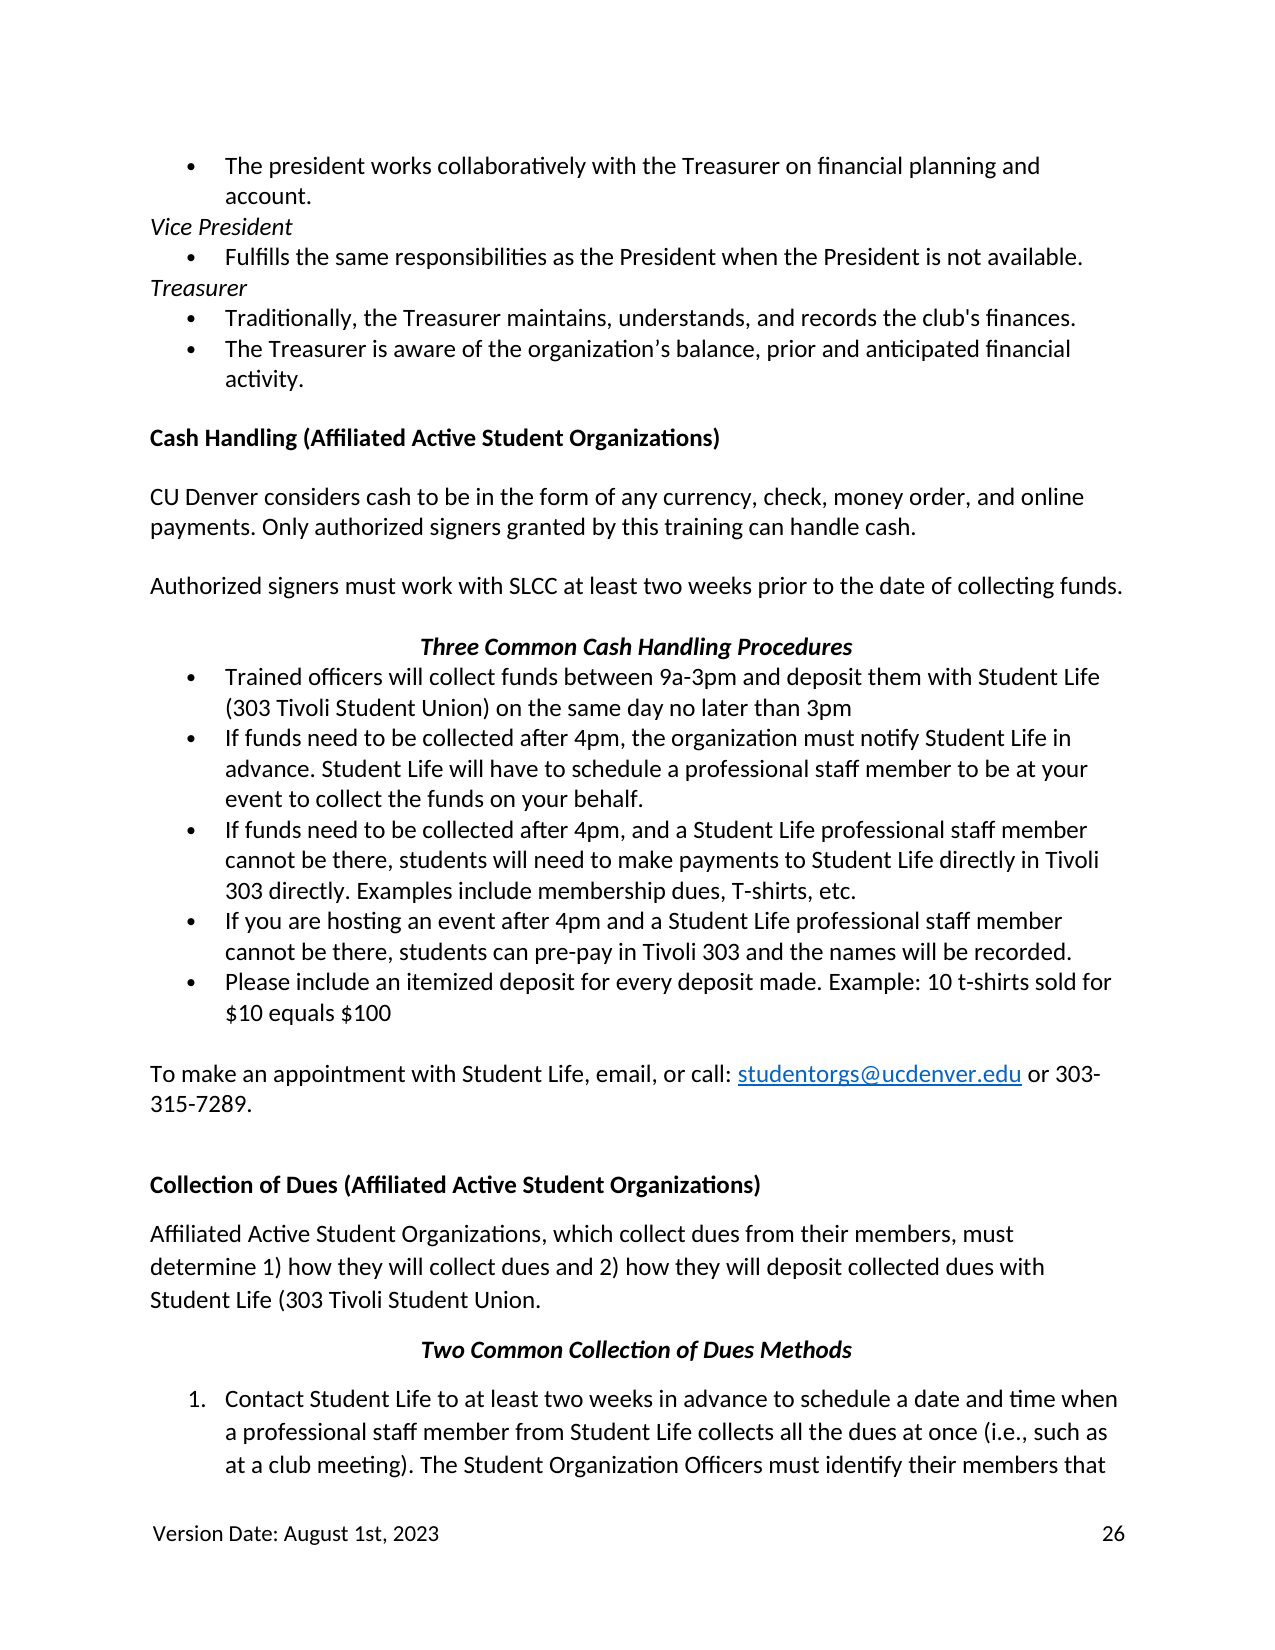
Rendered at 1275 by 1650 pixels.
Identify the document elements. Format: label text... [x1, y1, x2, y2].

list If you are hosting an event after 4pm and a Student Life professional staff member cannot be there, students can pre-pay in Tivoli 303 and the names will be recorded. [187, 906, 1125, 967]
list Please include an itemized deposit for every deposit made. Example: 10 t-shirts sold for $10 equals $100 [187, 967, 1125, 1028]
list Fulfills the same responsibilities as the President when the President is not available. [187, 242, 1125, 272]
text Vice President [150, 211, 1125, 242]
list Trained officers will collect funds between 9a-3pm and deposit them with Student Life (303 Tivoli Student Union) on the same day no later than 3pm [187, 661, 1125, 722]
list The president works collaboratively with the Treasurer on financial planning and account. [187, 150, 1125, 211]
text Affiliated Active Student Organizations, which collect dues from their members, must determine 1) how they will collect dues and 2) how they will deposit collected dues with Student Life (303 Tivoli Student Union. [150, 1218, 1125, 1315]
text Treasurer [150, 272, 1125, 303]
text Three Common Cash Handling Procedures [150, 631, 1125, 661]
list The Treasurer is aware of the organization’s balance, prior and anticipated financial activity. [187, 333, 1125, 394]
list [187, 1383, 1125, 1480]
text Collection of Dues (Affiliated Active Student Organizations) [150, 1169, 1125, 1199]
text Two Common Collection of Dues Methods [150, 1334, 1125, 1364]
text Cash Handling (Affiliated Active Student Organizations) CU Denver considers cash to be in the form of any currency, check, money order, and online payments. Only authorized signers granted by this training can handle cash. Authorized signers must work with SLCC at least two weeks prior to the date of collecting funds. [150, 394, 1125, 600]
list If funds need to be collected after 4pm, and a Student Life professional staff member cannot be there, students will need to make payments to Student Life directly in Tivoli 303 directly. Examples include membership dues, T-shirts, etc. [187, 814, 1125, 906]
list If funds need to be collected after 4pm, the organization must notify Student Life in advance. Student Life will have to schedule a professional staff member to be at your event to collect the funds on your behalf. [187, 722, 1125, 814]
list Traditionally, the Treasurer maintains, understands, and records the club's finances. [187, 303, 1125, 333]
text To make an appointment with Student Life, email, or call: studentorgs@ucdenver.edu or 303-315-7289. [150, 1028, 1125, 1119]
